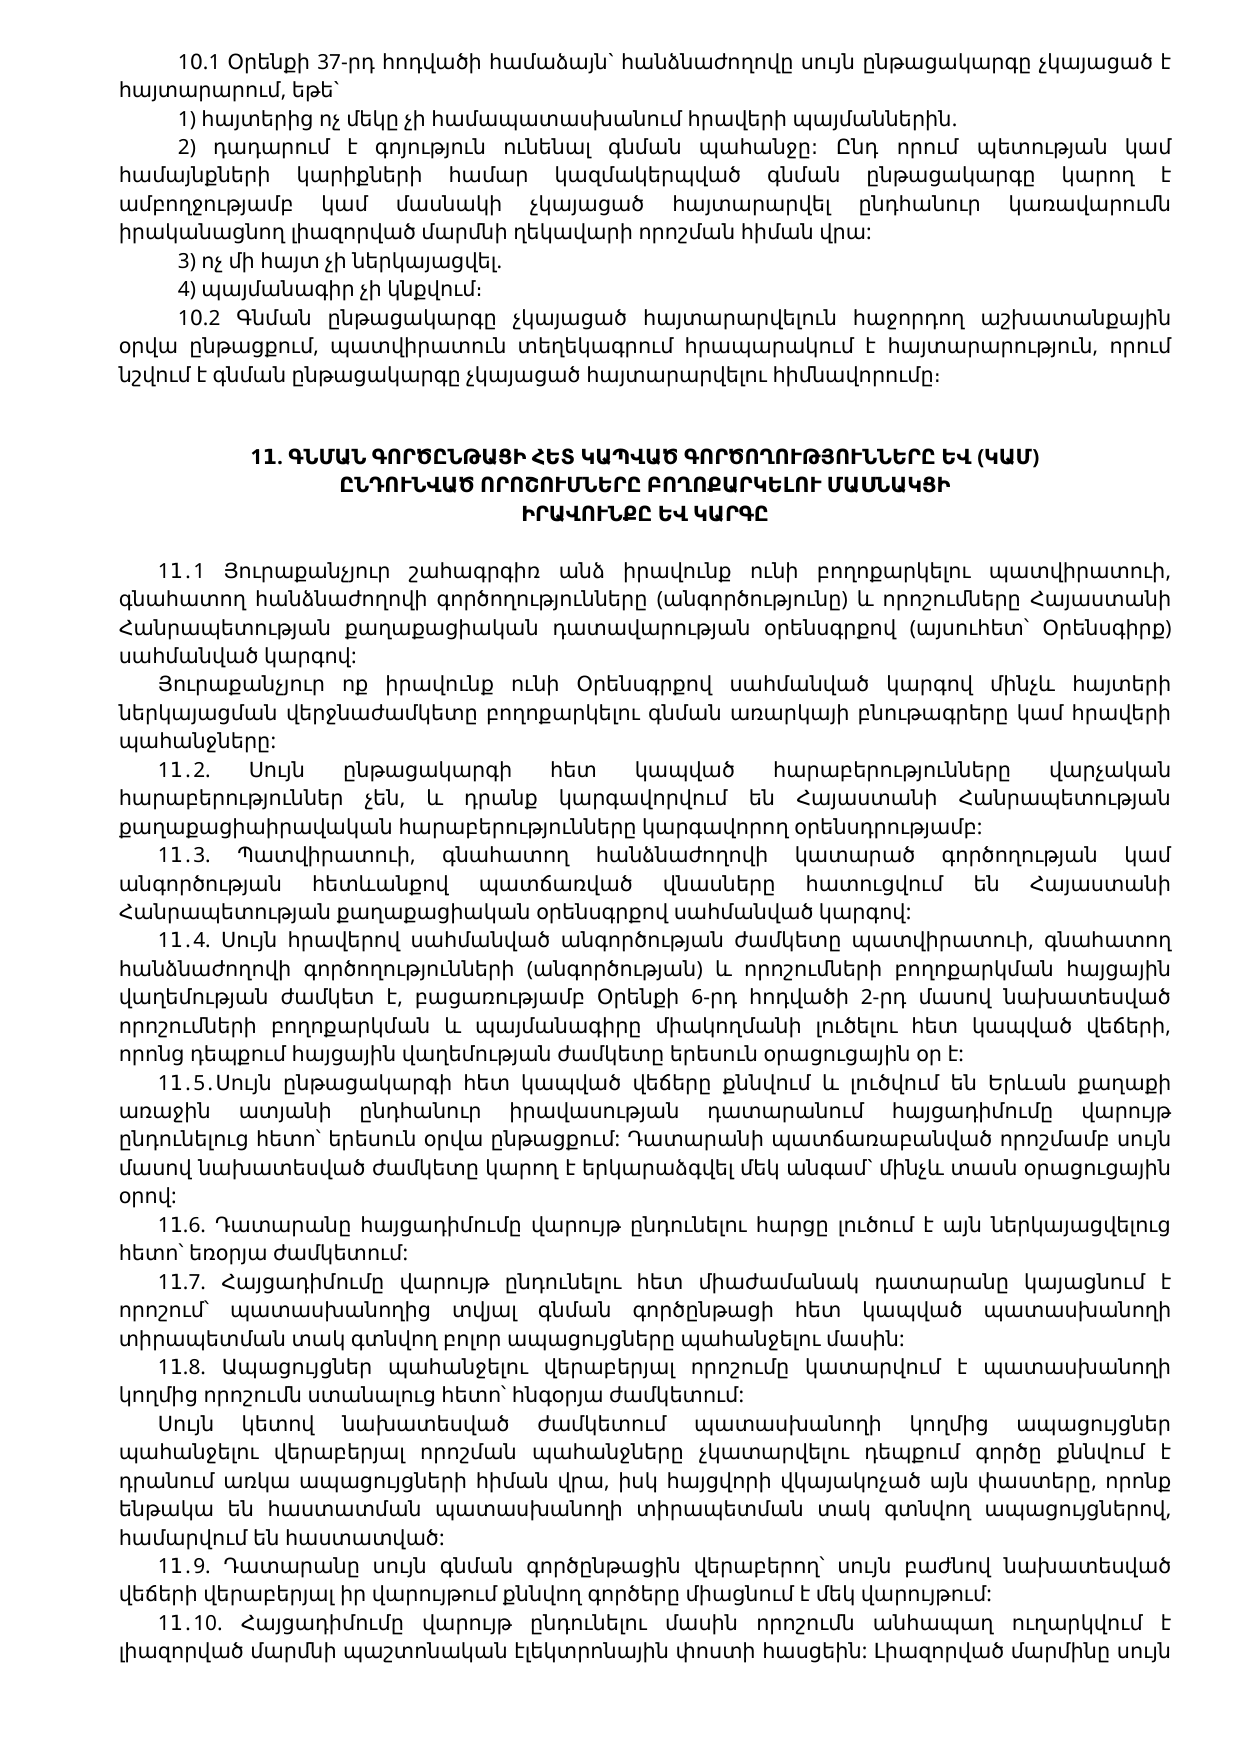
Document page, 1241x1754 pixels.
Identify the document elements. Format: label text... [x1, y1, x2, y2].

text 11․3. Պատվիրատուի, գնահատող հանձնաժողովի կատարած գործողության կամ անգործության հետևանքով պատճառված վնասները հատուցվում են Հայաստանի Հանրապետության քաղաքացիական օրենսգրքով սահմանված կարգով: [118, 840, 1171, 926]
text 11.8. Ապացույցներ պահանջելու վերաբերյալ որոշումը կատարվում է պատասխանողի կողմից որոշումն ստանալուց հետո՝ հնգօրյա ժամկետում: [118, 1352, 1171, 1409]
text 3) ոչ մի հայտ չի ներկայացվել. [118, 246, 1171, 274]
text 10.2 Գնման ընթացակարգը չկայացած հայտարարվելուն հաջորդող աշխատանքային օրվա ընթացքում, պատվիրատուն տեղեկագրում հրապարակում է հայտարարություն, որում նշվում է գնման ընթացակարգը չկայացած հայտարարվելու հիմնավորումը։ [118, 303, 1171, 388]
text 2) դադարում է գոյություն ունենալ գնման պահանջը: Ընդ որում պետության կամ համայնքների կարիքների համար կազմակերպված գնման ընթացակարգը կարող է ամբողջությամբ կամ մասնակի չկայացած հայտարարվել ընդհանուր կառավարումն իրականացնող լիազորված մարմնի ղեկավարի որոշման հիման վրա: [118, 132, 1171, 246]
text 4) պայմանագիր չի կնքվում։ [118, 274, 1171, 303]
text Սույն կետով նախատեսված ժամկետում պատասխանողի կողմից ապացույցներ պահանջելու վերաբերյալ որոշման պահանջները չկատարվելու դեպքում գործը քննվում է դրանում առկա ապացույցների հիման վրա, իսկ հայցվորի վկայակոչած այն փաստերը, որոնք ենթակա են հաստատման պատասխանողի տիրապետման տակ գտնվող ապացույցներով, համարվում են հաստատված: [118, 1409, 1171, 1551]
text ԻՐԱՎՈՒՆՔԸ ԵՎ ԿԱՐԳԸ [118, 499, 1171, 527]
text 11.7. Հայցադիմումը վարույթ ընդունելու հետ միաժամանակ դատարանը կայացնում է որոշում՝ պատասխանողից տվյալ գնման գործընթացի հետ կապված պատասխանողի տիրապետման տակ գտնվող բոլոր ապացույցները պահանջելու մասին: [118, 1267, 1171, 1352]
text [118, 1608, 1171, 1665]
text 11․2. Սույն ընթացակարգի հետ կապված հարաբերությունները վարչական հարաբերություններ չեն, և դրանք կարգավորվում են Հայաստանի Հանրապետության քաղաքացիաիրավական հարաբերությունները կարգավորող օրենսդրությամբ: [118, 755, 1171, 840]
text 11․9. Դատարանը սույն գնման գործընթացին վերաբերող՝ սույն բաժնով նախատեսված վեճերի վերաբերյալ իր վարույթում քննվող գործերը միացնում է մեկ վարույթում: [118, 1551, 1171, 1608]
text 10.1 Օրենքի 37-րդ հոդվածի համաձայն` հանձնաժողովը սույն ընթացակարգը չկայացած է հայտարարում, եթե` [118, 47, 1171, 104]
text 11. ԳՆՄԱՆ ԳՈՐԾԸՆԹԱՑԻ ՀԵՏ ԿԱՊՎԱԾ ԳՈՐԾՈՂՈՒԹՅՈՒՆՆԵՐԸ ԵՎ (ԿԱՄ) [118, 442, 1171, 471]
text Յուրաքանչյուր ոք իրավունք ունի Օրենսգրքով սահմանված կարգով մինչև հայտերի ներկայացման վերջնաժամկետը բողոքարկելու գնման առարկայի բնութագրերը կամ հրավերի պահանջները: [118, 669, 1171, 755]
text ԸՆԴՈՒՆՎԱԾ ՈՐՈՇՈՒՄՆԵՐԸ ԲՈՂՈՔԱՐԿԵԼՈՒ ՄԱՍՆԱԿՑԻ [118, 471, 1171, 499]
text 1) հայտերից ոչ մեկը չի համապատասխանում հրավերի պայմաններին. [118, 104, 1171, 132]
text 11․5․Սույն ընթացակարգի հետ կապված վեճերը քննվում և լուծվում են Երևան քաղաքի առաջին ատյանի ընդհանուր իրավասության դատարանում հայցադիմումը վարույթ ընդունելուց հետո՝ երեսուն օրվա ընթացքում: Դատարանի պատճառաբանված որոշմամբ սույն մասով նախատեսված ժամկետը կարող է երկարաձգվել մեկ անգամ` մինչև տասն օրացուցային օրով: [118, 1068, 1171, 1210]
text 11․1 Յուրաքանչյուր շահագրգիռ անձ իրավունք ունի բողոքարկելու պատվիրատուի, գնահատող հանձնաժողովի գործողությունները (անգործությունը) և որոշումները Հայաստանի Հանրապետության քաղաքացիական դատավարության օրենսգրքով (այսուհետ՝ Օրենսգիրք) սահմանված կարգով: [118, 556, 1171, 669]
text 11․4. Սույն հրավերով սահմանված անգործության ժամկետը պատվիրատուի, գնահատող հանձնաժողովի գործողությունների (անգործության) և որոշումների բողոքարկման հայցային վաղեմության ժամկետ է, բացառությամբ Օրենքի 6-րդ հոդվածի 2-րդ մասով նախատեսված որոշումների բողոքարկման և պայմանագիրը միակողմանի լուծելու հետ կապված վեճերի, որոնց դեպքում հայցային վաղեմության ժամկետը երեսուն օրացուցային օր է: [118, 926, 1171, 1068]
text 11.6. Դատարանը հայցադիմումը վարույթ ընդունելու հարցը լուծում է այն ներկայացվելուց հետո՝ եռօրյա ժամկետում: [118, 1210, 1171, 1267]
